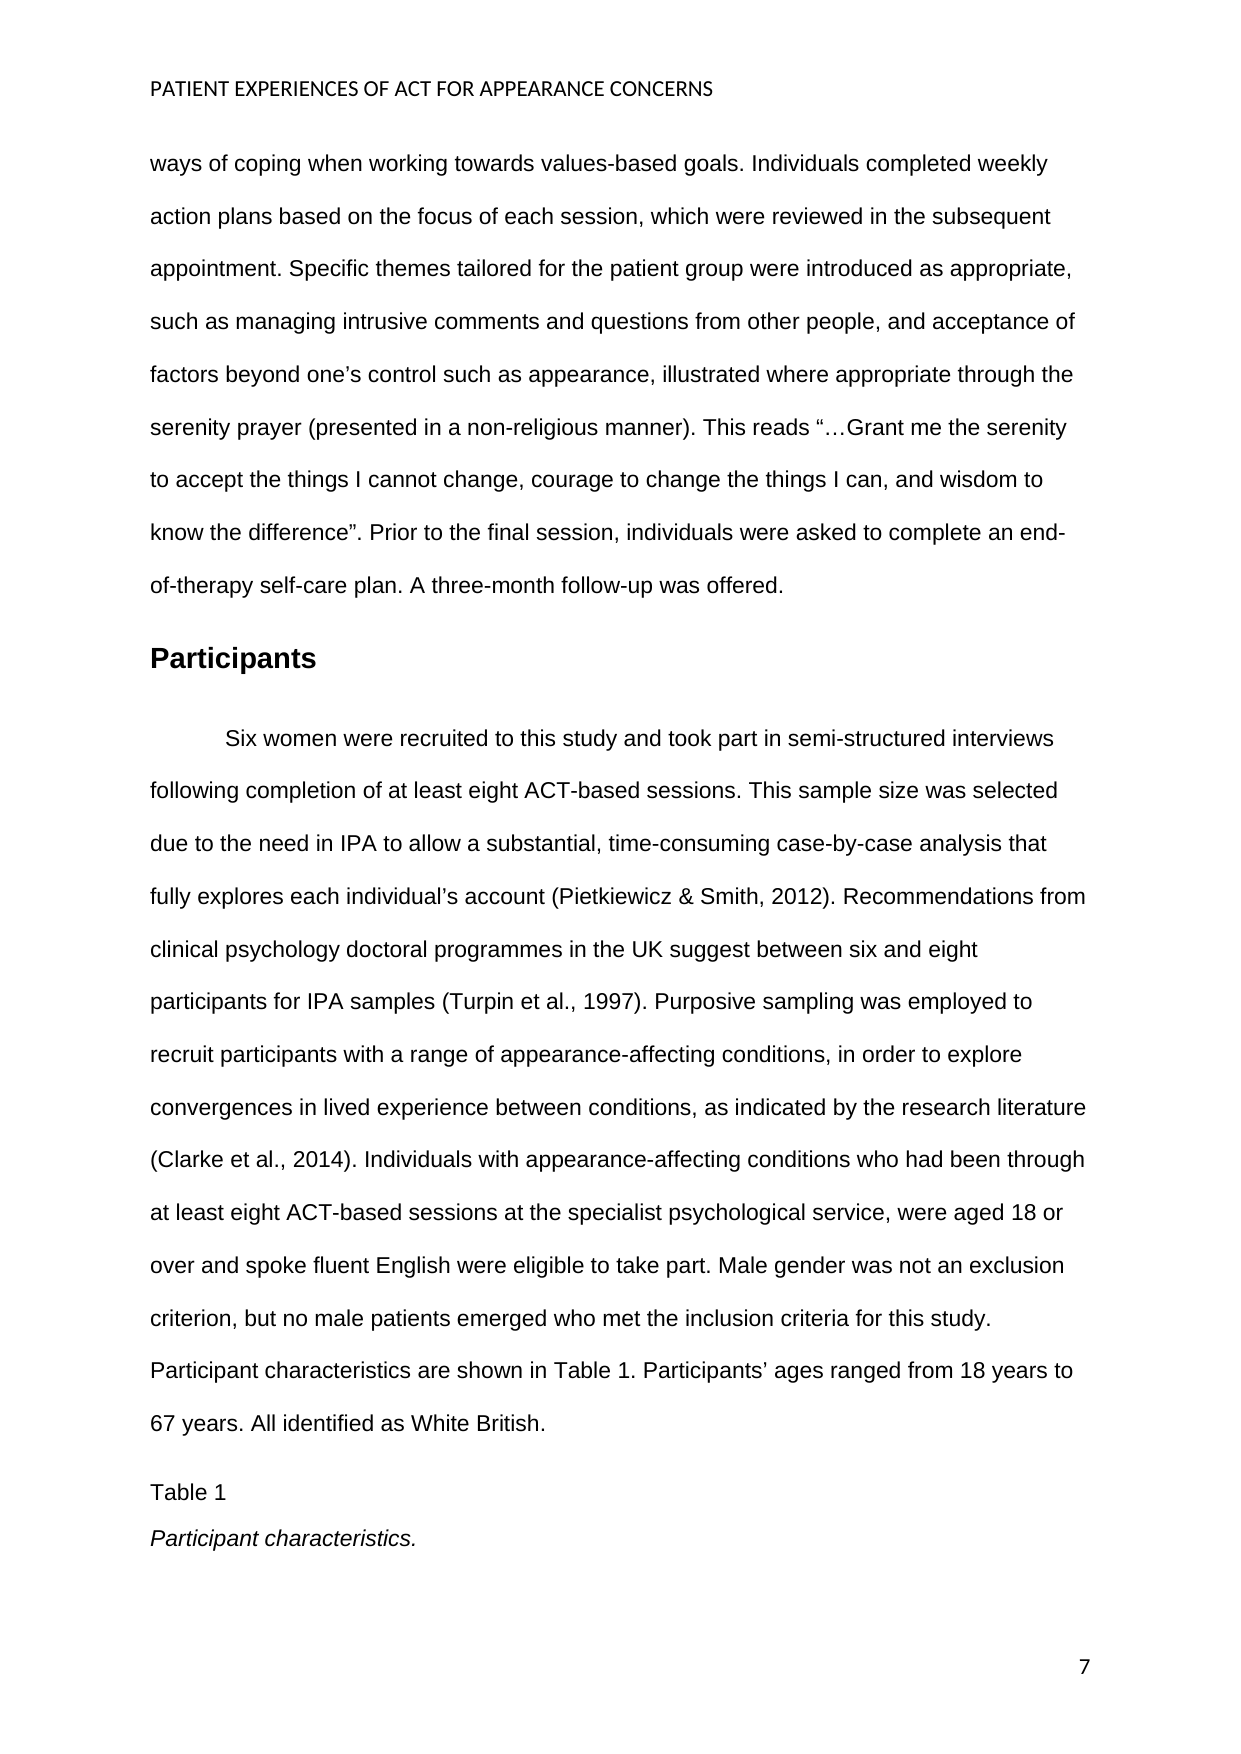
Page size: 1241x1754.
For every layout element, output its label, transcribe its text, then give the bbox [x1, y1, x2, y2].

text Six women were recruited to this study and took part in semi-structured interviews following completion of at least eight ACT-based sessions. This sample size was selected due to the need in IPA to allow a substantial, time-consuming case-by-case analysis that fully explores each individual’s account (Pietkiewicz & Smith, 2012). Recommendations from clinical psychology doctoral programmes in the UK suggest between six and eight participants for IPA samples (Turpin et al., 1997). Purposive sampling was employed to recruit participants with a range of appearance-affecting conditions, in order to explore convergences in lived experience between conditions, as indicated by the research literature (Clarke et al., 2014). Individuals with appearance-affecting conditions who had been through at least eight ACT-based sessions at the specialist psychological service, were aged 18 or over and spoke fluent English were eligible to take part. Male gender was not an exclusion criterion, but no male patients emerged who met the inclusion criteria for this study. Participant characteristics are shown in Table 1. Participants’ ages ranged from 18 years to 67 years. All identified as White British. [150, 725, 1090, 1436]
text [150, 150, 1090, 598]
text Table 1 [150, 1479, 1090, 1506]
subtitle Participants [150, 641, 1090, 674]
text Participant characteristics. [150, 1524, 1090, 1551]
